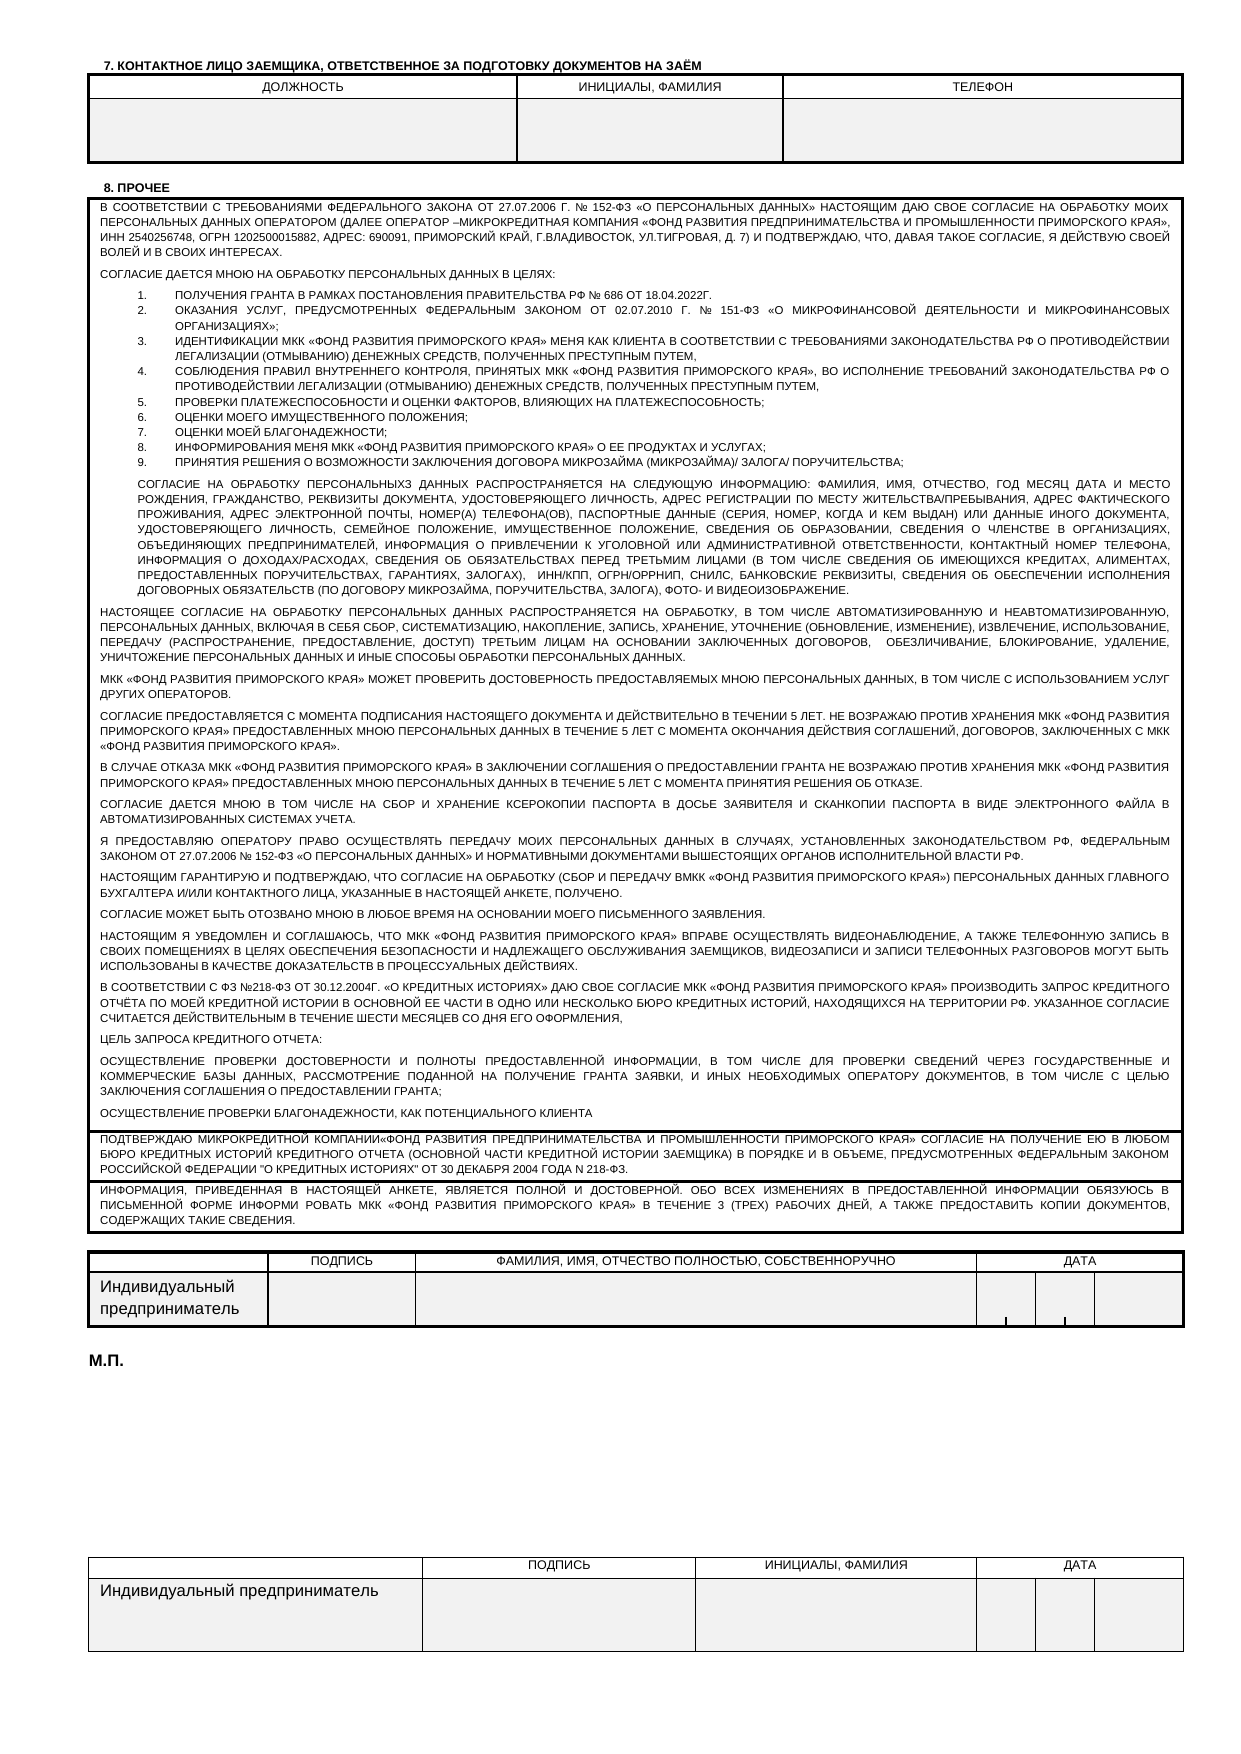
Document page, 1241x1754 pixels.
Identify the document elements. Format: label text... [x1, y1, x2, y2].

table_cell [518, 99, 782, 161]
table_cell [977, 1317, 1005, 1325]
table_header телефон [784, 76, 1181, 98]
table_cell ПОДТВЕРЖДАЮ МИКРОКРЕДИТНОЙ КОМПАНИИ«ФОНД РАЗВИТИЯ ПРЕДПРИНИМАТЕЛЬСТВА И ПРОМЫШЛЕННОСТИ приморского края» СОГЛАСИЕ НА ПОЛУЧЕНИЕ ею В ЛЮБОМ БЮРО КРЕДИТНЫХ ИСТОРИЙ КРЕДИТНОГО ОТЧЕТА (ОСНОВНОЙ ЧАСТИ КРЕДИТНОЙ ИСТОРИИ ЗАЕМЩИКА) В ПОРЯДКЕ И В ОБЪЕМЕ, ПРЕДУСМОТРЕННЫХ ФЕДЕРАЛЬНЫМ ЗАКОНОМ РОССИЙСКОЙ ФЕДЕРАЦИИ "О КРЕДИТНЫХ ИСТОРИЯХ" ОТ 30 ДЕКАБРЯ 2004 ГОДА N 218-ФЗ. [90, 1133, 1181, 1180]
table_header инициалы, фамилия [518, 76, 782, 98]
table_cell [1066, 1317, 1094, 1325]
table_header должность [90, 76, 516, 98]
table_cell [1036, 1273, 1094, 1317]
text М.п. [89, 1350, 1196, 1369]
text 8. ПРОЧЕЕ [103, 181, 1196, 195]
table_cell [90, 99, 516, 161]
table_cell информация, приведенная в настоящей анкете, является полной и достоверной. обо всех изменениях в предоставленной информации обязуюсь в письменной форме информи ровать МКК «ФОНД РАЗВИТИЯ ПРИМОРСКОГО КРАЯ» в течение 3 (трех) рабочих дней, а также предоставить копии документов, содержащих такие сведения. [90, 1183, 1181, 1231]
table_cell [269, 1273, 415, 1325]
table_cell [1095, 1317, 1182, 1325]
table_header дата [977, 1254, 1182, 1271]
table_header [90, 1254, 267, 1271]
table_cell [977, 1273, 1035, 1317]
table_cell [1095, 1273, 1182, 1317]
table_header фамилия, Имя, отчество полностью, собственноручно [416, 1254, 976, 1271]
table_cell [1007, 1317, 1035, 1325]
table_header подпись [269, 1254, 415, 1271]
table_cell Индивидуальный предприниматель [90, 1273, 267, 1325]
table_header в соответствии с требованиями Федерального закона от 27.07.2006 г. № 152-ФЗ «О персональных данных» настоящим даю свое согласие на обработку моих персональных данных Оператором (ДАЛЕЕ ОПЕРАТОР –МИКРОКРЕДИТНАЯ КОМПАНИЯ «ФОНД РАЗВИТИЯ ПРЕДПРИНИМАТЕЛЬСТВА И ПРОМЫШЛЕННОСТИ приморского края», инн 2540256748, огрн 1202500015882, адрес: 690091, приморский край, г.владивосток, ул.тигровая, д. 7) и подтверждаю, что, давая такое согласие, я действую своей волей и в своих интересах. Согласие дается мною на обработку персональных данных в целях: ПОЛУЧЕНИЯ ГРАНТА В РАМКАХ ПОСТАНОВЛЕНИЯ ПРАВИТЕЛЬСТВА РФ № 686 ОТ 18.04.2022Г. оказания услуг, предусмотренных Федеральным законом от 02.07.2010 г. № 151-ФЗ «О микрофинансовой деятельности и микрофинансовых организациях»; идентификации МКК «ФОНД РАЗВИТИЯ ПРИМОРСКОГО КРАЯ» меня как клиента в соответствии с требованиями законодательства рф о противодействии легализации (отмыванию) денежных средств, полученных преступным путем, соблюдения правил внутреннего контроля, принятых МКК «ФОНД РАЗВИТИЯ ПРИМОРСКОГО КРАЯ», во исполнение требований законодательства рф О ПРОТИВОДЕЙСТВИИ легализации (отмыванию) денежных средств, полученных преступным путем, проверки платежеспособности и оценки факторов, влияющих на платежеспособность; оценки МОЕГО имущественного положения; оценки МОЕЙ благонадежности; инфОРМИРОВАНИЯ МЕНя МКК «ФОНД РАЗВИТИЯ ПРИМОРСКОГО КРАЯ» О ЕЕ ПРОДУКТАХ И УСЛУГАХ; принятия решения о возможности заключения договора МИКРОЗАЙМа (микрозайма)/ залога/ поручительства; согласие на обработку персональныхз данных распространяется на следующую информацию: фамилия, имя, отчество, год месяц дата и место рождения, гражданство, реквизиты документа, удостоверяющего личность, адрес регистрации по месту жительства/пребывания, адрес фактического проживания, адрес электронной почты, номер(а) телефона(ов), паспортные данные (серия, номер, когда и кем выдан) или данные иного документа, удостоверяющего личность, семейное положение, имущественное положение, сведения об образовании, сведения о членстве в организациях, объединяющих предпринимателей, информация о привлечении к уголовной или административной ответственности, контактный номер телефона, информация о доходах/расходах, сведения об обязательствах перед третьмим лицами (В ТОМ ЧИСЛЕ СВЕДЕНИя ОБ ИМЕЮЩИХСЯ КРЕДИТАХ, АЛИМЕНТАХ, ПРЕДОСТАВЛЕННЫХ ПОРУЧИТЕЛЬСТВАХ, ГАРАНТИЯХ, ЗАЛОГАХ), ИНН/КПП, ОГРН/оррнип, СНИЛС, банковские реквизиты, сведения об обеспечении исполнения договорных обязательств (по договору МИКРОЗАЙМа, поручительства, залога), фото- и видеоизображение. Настоящее согласие на обработку персональных данных распространяется на обработку, в том числе автоматизированную и неавтоматизированную, персональных данных, включая в себя сбор, систематизацию, накопление, запись, хранение, уточнение (обновление, изменение), извлечение, использование, передачу (распространение, предоставление, доступ) третьим лицам на основании заключенных договоров, обезличивание, блокирование, удаление, уничтожение персональных данных и иные способы обработки персональных данных. МКК «ФОНД РАЗВИТИЯ ПРИМОРСКОГО КРАЯ» МОЖЕТ ПРОВЕРИТЬ ДОСТОВЕРНОСТЬ ПРЕДОСТАВЛЯЕМЫХ МНОЮ ПЕРСОНАЛЬНЫХ ДАННЫХ, В ТОМ ЧИСЛЕ С ИСПОЛЬЗОВАНИЕМ УСЛУГ ДРУГИХ ОПЕРАТОРОВ. согласие предоставляется с момента подписания настоящего документа и действительно в течении 5 лет. не возражаю против хранения МКК «ФОНД РАЗВИТИЯ ПРИМОРСКОГО КРАЯ» предоставленных мною персональных данных в течение 5 лет с момента окончания действия соглашений, договоров, заключенных с мкк «фонд развития приморского края». в случае отказа МКК «ФОНД РАЗВИТИЯ ПРИМОРСКОГО КРАЯ» в заключении соглашения о предоставлении гранта не возражаю против хранения МКК «ФОНД РАЗВИТИЯ ПРИМОРСКОГО КРАЯ» предоставленных мною персональных данных в течение 5 лет с момента принятия решения об отказе. Согласие дается мною в том числе на сбор и хранение ксерокопии паспорта в досье заЯВИТЕЛЯ и сканкопии паспорта в виде электронного файла в автоматизированных системах учета. Я предоставляю Оператору право осуществлять передачу моих персональных данных в случаях, установленных законодательством РФ, Федеральным законом от 27.07.2006 № 152-ФЗ «О персональных данных» и нормативными документами вышестоящих органов исполнительной власти РФ. нАСТОЯЩИМ ГАРАНТИРУЮ И ПОДТВЕРЖДАЮ, ЧТО СОГЛАСИЕ НА ОБРАБОТКУ (СБОР И ПЕРЕДАЧУ вМКК «ФОНД РАЗВИТИЯ ПРИМОРСКОГО КРАЯ») ПЕРСОНАЛЬНЫХ ДАННЫХ ГЛАВНОГО БУХГАЛТЕРА и/или КОНТАКТНОГО ЛИЦА, УКАЗАННЫЕ В НАСТОЯЩЕЙ АНКЕТЕ, ПОЛУЧЕНО. Согласие может быть отозвано мною в любое время на основании моего письменного заявления. настоящим я уведомлен и соглашаюсь, что МКК «ФОНД РАЗВИТИЯ ПРИМОРСКОГО КРАЯ» вправе осуществлять видеонаблюдение, а также телефонную запись в своих помещениях в целях обеспечения безопасности и надлежащего обслуживания ЗАЕМЩИКОВ, Видеозаписи и записи телефонных разговоров могут быть использованы в качестве доказательств в процессуальных действиях. В соответствии с ФЗ №218-ФЗ от 30.12.2004г. «О кредитных историях» даю свое согласие МКК «ФОНД РАЗВИТИЯ ПРИМОРСКОГО КРАЯ» производить запрос кредитного отчёта по моей кредитной истории в основной ее части в одно или несколько бюро кредитных историй, находящихся на территории РФ. Указанное согласие считается действительным в течение шести месяцев со дня его оформления, Цель запроса кредитного отчета: осуществление проверки достоверности и полноты предоставленной информации, в том числе для проверки сведений через Государственные и коммерческие базы данных, рассмотрение поданной на получение ГРАНТА заявки, и иных необходимых оператору документов, в том числе с целью заключения СОГЛАШЕНИЯ О ПРЕДОСТАВЛЕНИИ ГРАНТА; осуществление проверки благонадежности, как потенциального КЛИЕНТА [90, 200, 1181, 1129]
table_cell [416, 1273, 976, 1325]
table_cell [784, 99, 1181, 161]
text 7. Контактное лицо Заемщика, ответственное за подготовку документов на заём [103, 59, 1196, 73]
table_cell [1036, 1317, 1064, 1325]
